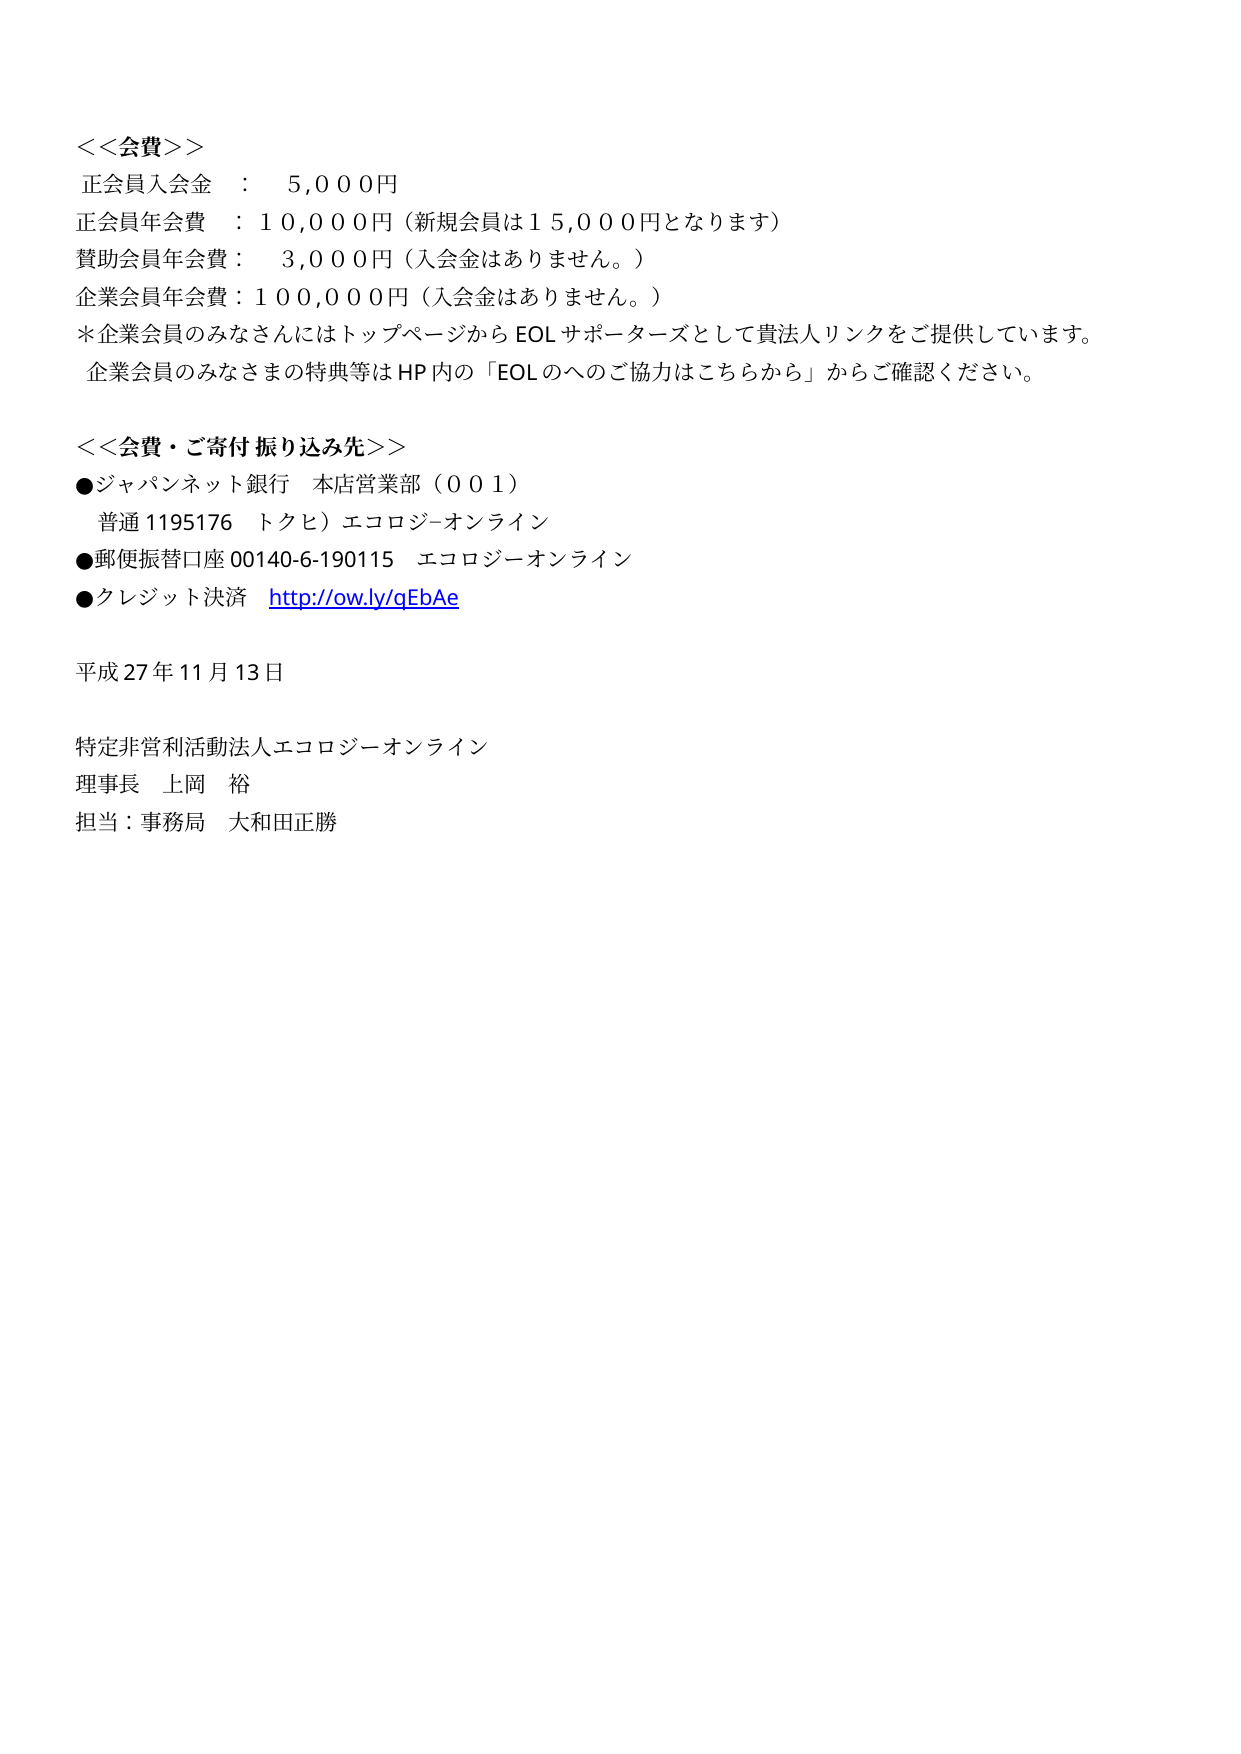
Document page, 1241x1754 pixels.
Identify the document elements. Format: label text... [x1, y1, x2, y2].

text 企業会員年会費：１００,０００円（入会金はありません。） [75, 277, 1165, 314]
text 企業会員のみなさまの特典等はHP内の「EOLのへのご協力はこちらから」からご確認ください。 [75, 352, 1165, 389]
text ●クレジット決済 http://ow.ly/qEbAe [75, 577, 1165, 614]
text ＜＜会費・ご寄付 振り込み先＞＞ [75, 427, 1165, 464]
text 正会員年会費 ： １０,０００円（新規会員は１５,０００円となります） [75, 202, 1165, 239]
text 平成27年11月13日 [75, 652, 1165, 689]
text ●郵便振替口座00140-6-190115 エコロジーオンライン [75, 539, 1165, 577]
text 担当：事務局 大和田正勝 [75, 802, 1165, 877]
text ●ジャパンネット銀行 本店営業部（００１） [75, 464, 1165, 502]
text 賛助会員年会費： ３,０００円（入会金はありません。） [75, 239, 1165, 277]
text 特定非営利活動法人エコロジーオンライン [75, 727, 1165, 764]
text ＊企業会員のみなさんにはトップページからEOLサポーターズとして貴法人リンクをご提供しています。 [75, 314, 1165, 352]
text ＜＜会費＞＞ [75, 127, 1165, 164]
text 理事長 上岡 裕 [75, 764, 1165, 802]
text 正会員入会金 ： ５,０００円 [75, 164, 1165, 202]
text 普通1195176 トクヒ）エコロジ−オンライン [75, 502, 1165, 539]
